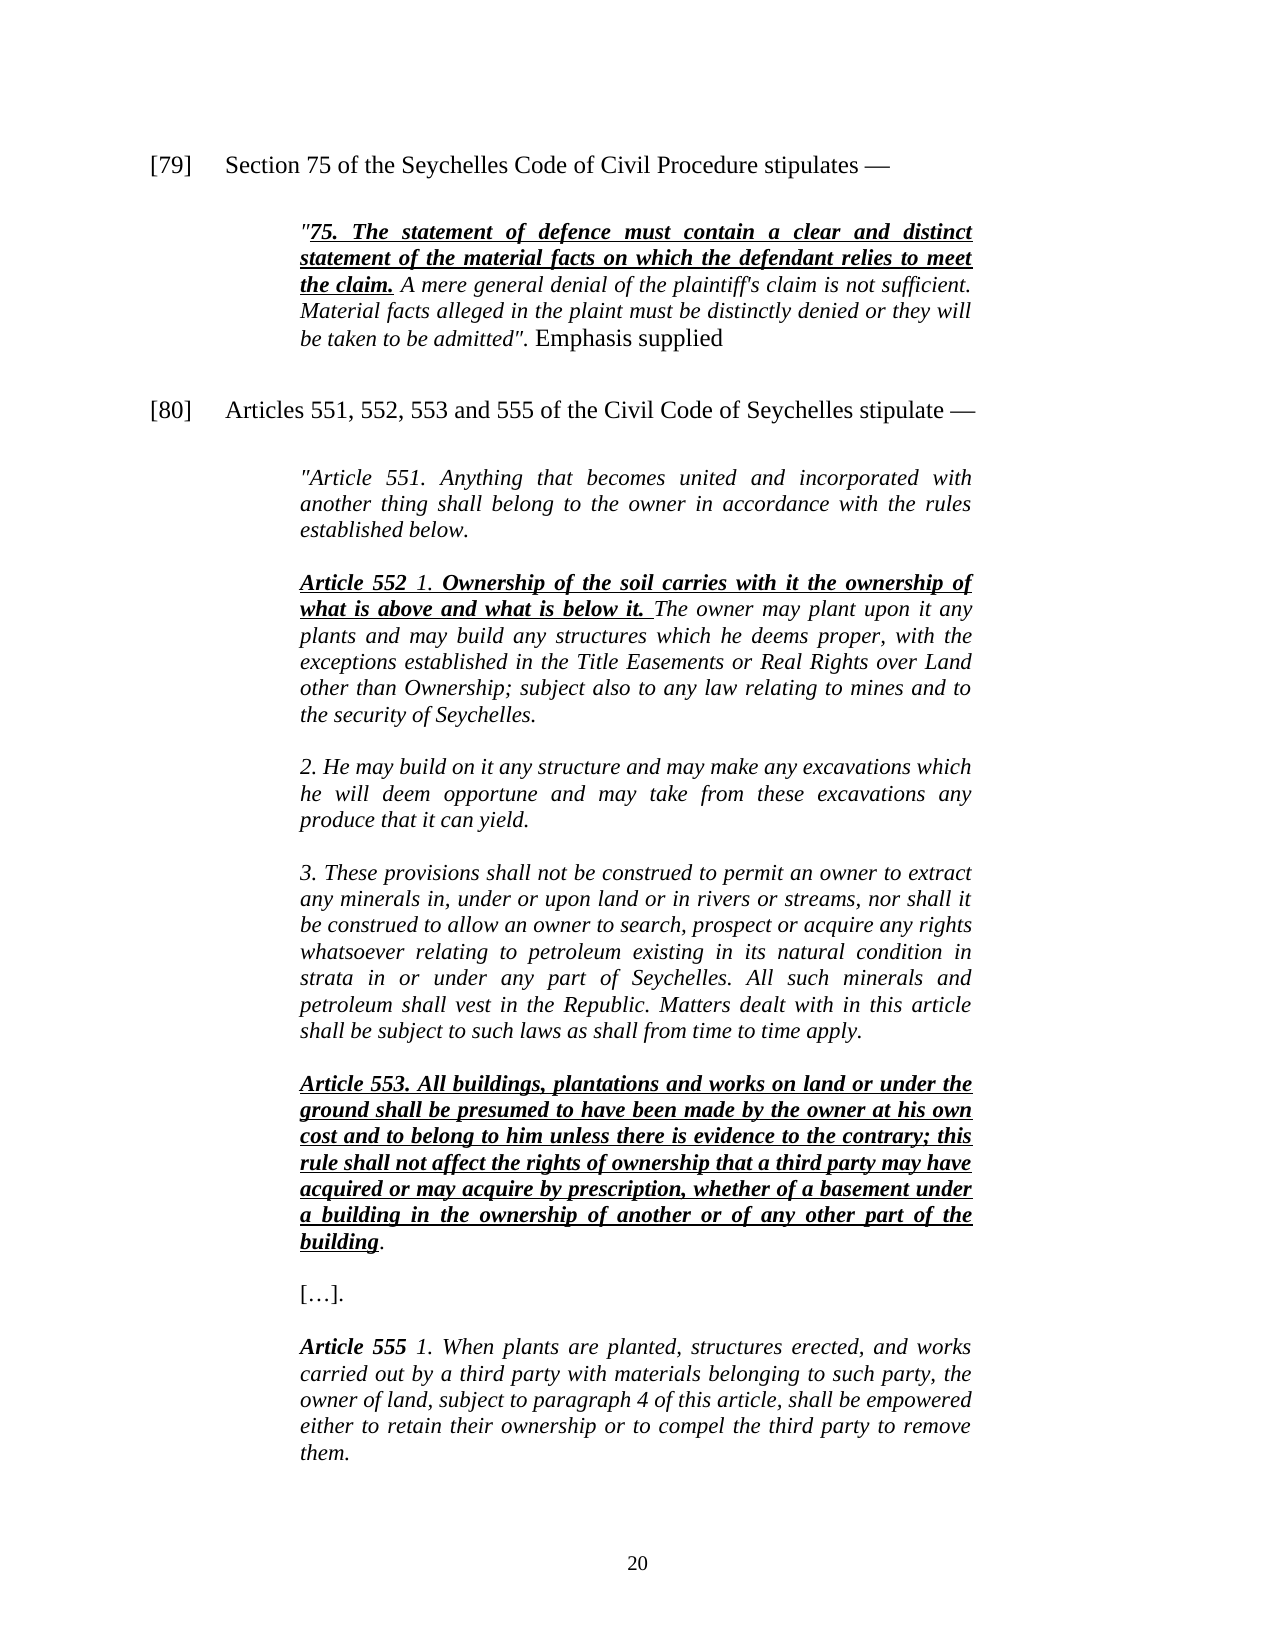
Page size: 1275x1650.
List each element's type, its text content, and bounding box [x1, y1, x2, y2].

text 2. He may build on it any structure and may make any excavations which he will deem opportune and may take from these excavations any produce that it can yield. [300, 753, 975, 832]
list […]. [300, 1281, 975, 1307]
text ″Article 551. Anything that becomes united and incorporated with another thing shall belong to the owner in accordance with the rules established below. [300, 463, 975, 543]
list Article 555 1. When plants are planted, structures erected, and works carried out by a third party with materials belonging to such party, the owner of land, subject to paragraph 4 of this article, shall be empowered either to retain their ownership or to compel the third party to remove them. [300, 1333, 975, 1465]
list Article 553. All buildings, plantations and works on land or under the ground shall be presumed to have been made by the owner at his own cost and to belong to him unless there is evidence to the contrary; this rule shall not affect the rights of ownership that a third party may have acquired or may acquire by prescription, whether of a basement under a building in the ownership of another or of any other part of the building. [300, 1070, 975, 1254]
text Article 552 1. Ownership of the soil carries with it the ownership of what is above and what is below it. The owner may plant upon it any plants and may build any structures which he deems proper, with the exceptions established in the Title Easements or Real Rights over Land other than Ownership; subject also to any law relating to mines and to the security of Seychelles. [300, 569, 975, 727]
text 3. These provisions shall not be construed to permit an owner to extract any minerals in, under or upon land or in rivers or streams, nor shall it be construed to allow an owner to search, prospect or acquire any rights whatsoever relating to petroleum existing in its natural condition in strata in or under any part of Seychelles. All such minerals and petroleum shall vest in the Republic. Matters dealt with in this article shall be subject to such laws as shall from time to time apply. [300, 859, 975, 1043]
list ″75. The statement of defence must contain a clear and distinct statement of the material facts on which the defendant relies to meet the claim. A mere general denial of the plaintiff's claim is not sufficient. Material facts alleged in the plaint must be distinctly denied or they will be taken to be admitted″. Emphasis supplied [300, 218, 975, 352]
text Articles 551, 552, 553 and 555 of the Civil Code of Seychelles stipulate ― [150, 395, 1125, 424]
text Section 75 of the Seychelles Code of Civil Procedure stipulates ― [150, 150, 1125, 179]
